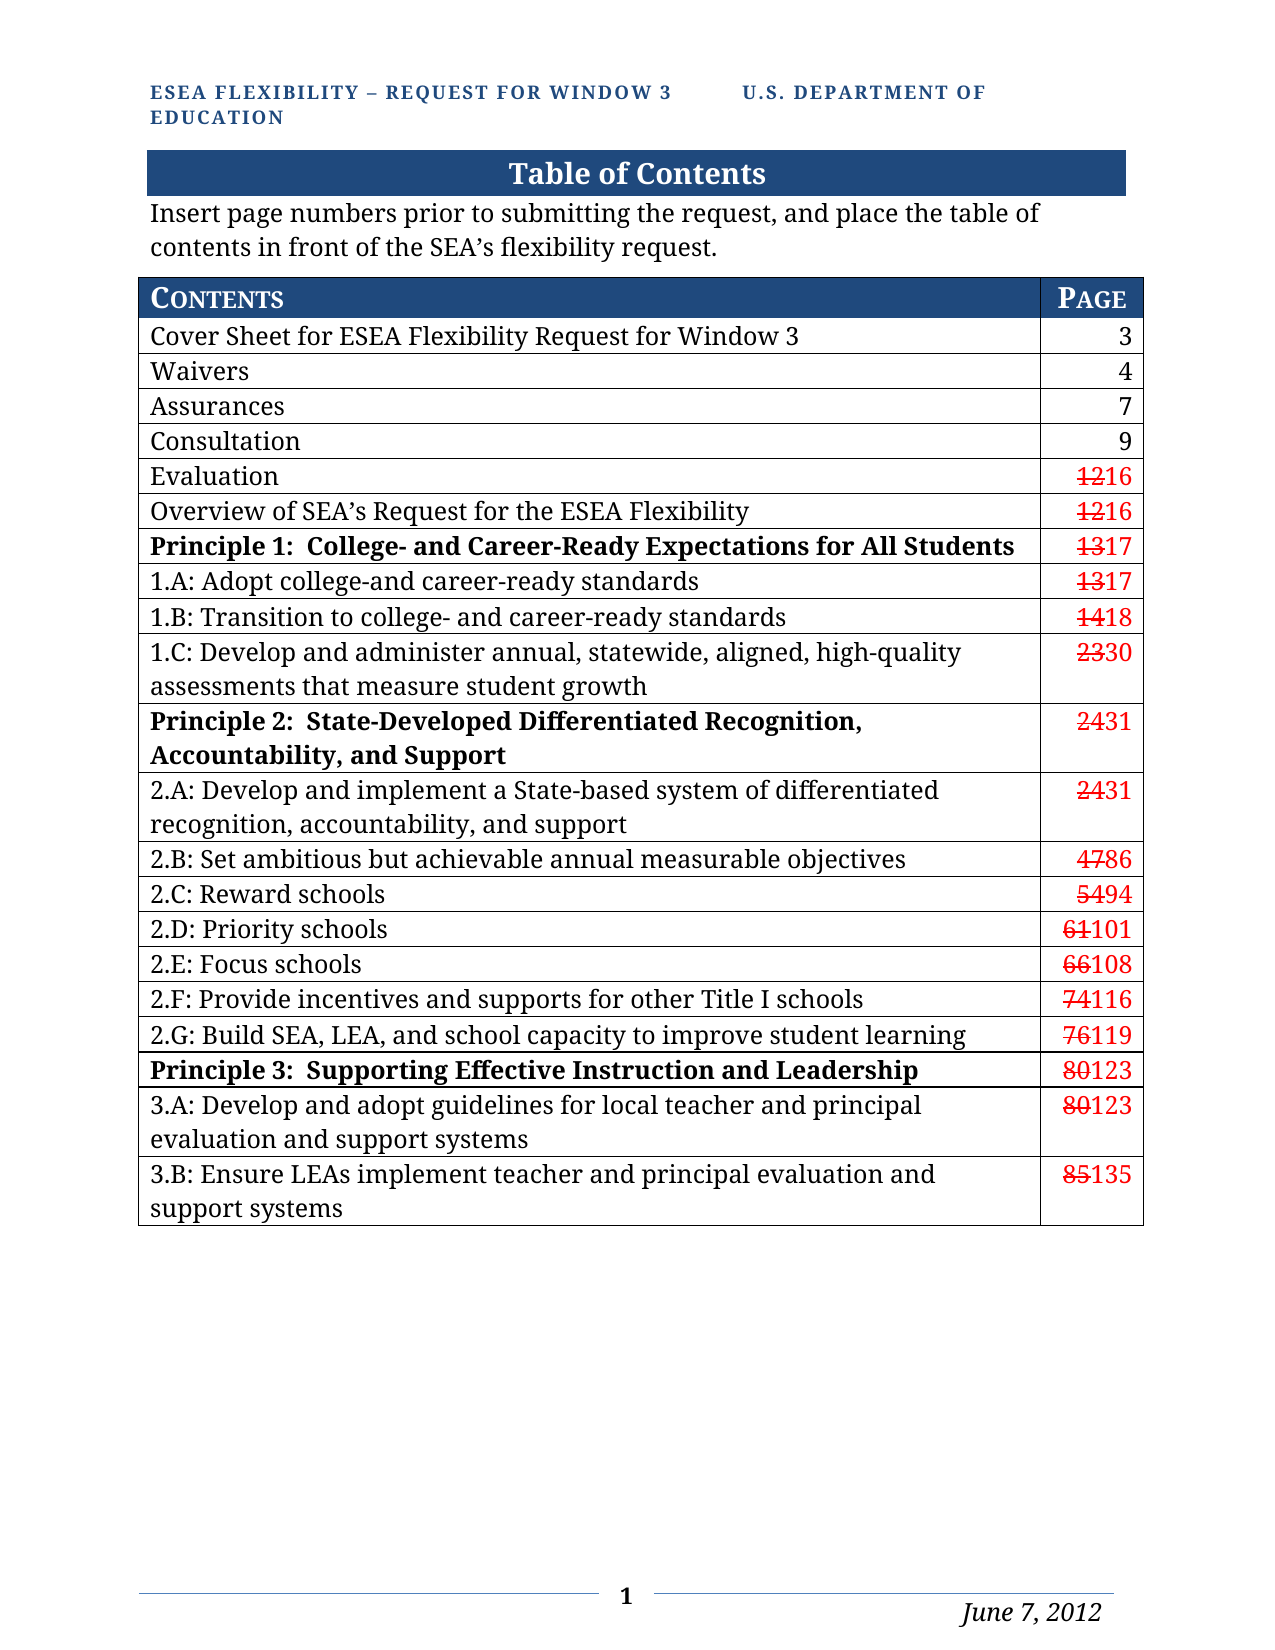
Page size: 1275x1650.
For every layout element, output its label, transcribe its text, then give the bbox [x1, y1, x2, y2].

table_cell Assurances [139, 389, 1040, 423]
table_cell Principle 1: College- and Career-Ready Expectations for All Students [139, 529, 1040, 563]
table_cell 1216 [1041, 459, 1143, 493]
table_cell 61101 [1041, 912, 1143, 946]
table_header Contents [139, 278, 1040, 317]
subtitle Table of Contents [148, 151, 1125, 195]
table_cell 80123 [1041, 1088, 1143, 1156]
table_cell 2.F: Provide incentives and supports for other Title I schools [139, 982, 1040, 1016]
table_cell 76119 [1041, 1017, 1143, 1051]
table_cell 4 [1041, 354, 1143, 387]
table_cell 4786 [1041, 842, 1143, 876]
text Insert page numbers prior to submitting the request, and place the table of contents in front of the SEA’s flexibility request. [150, 196, 1125, 264]
table_cell 80123 [1041, 1053, 1143, 1086]
table_cell Consultation [139, 424, 1040, 458]
table_cell 2.D: Priority schools [139, 912, 1040, 946]
table_cell 1.A: Adopt college-and career-ready standards [139, 564, 1040, 598]
table_cell Waivers [139, 354, 1040, 387]
table_cell 2431 [1041, 773, 1143, 841]
table_cell 2431 [1041, 704, 1143, 772]
table_cell 1.B: Transition to college- and career-ready standards [139, 599, 1040, 633]
table_cell 2330 [1041, 634, 1143, 702]
table_cell Principle 2: State-Developed Differentiated Recognition, Accountability, and Support [139, 704, 1040, 772]
table_cell 3 [1041, 318, 1143, 352]
table_cell 2.E: Focus schools [139, 947, 1040, 981]
table_cell Principle 3: Supporting Effective Instruction and Leadership [139, 1053, 1040, 1086]
table_cell Cover Sheet for ESEA Flexibility Request for Window 3 [139, 318, 1040, 352]
table_cell 2.G: Build SEA, LEA, and school capacity to improve student learning [139, 1017, 1040, 1051]
table_cell 2.C: Reward schools [139, 877, 1040, 911]
table_cell Overview of SEA’s Request for the ESEA Flexibility [139, 494, 1040, 528]
table_cell 66108 [1041, 947, 1143, 981]
table_cell 1317 [1041, 564, 1143, 598]
table_cell 85135 [1041, 1157, 1143, 1225]
table_cell 1418 [1041, 599, 1143, 633]
table_cell 7 [1041, 389, 1143, 423]
table_header Page [1041, 278, 1143, 317]
table_cell 1317 [1041, 529, 1143, 563]
table_cell 1.C: Develop and administer annual, statewide, aligned, high-quality assessments that measure student growth [139, 634, 1040, 702]
table_cell 2.B: Set ambitious but achievable annual measurable objectives [139, 842, 1040, 876]
table_cell 1216 [1041, 494, 1143, 528]
table_cell 9 [1041, 424, 1143, 458]
table_cell 2.A: Develop and implement a State-based system of differentiated recognition, accountability, and support [139, 773, 1040, 841]
table_cell 3.A: Develop and adopt guidelines for local teacher and principal evaluation and support systems [139, 1088, 1040, 1156]
table_cell 5494 [1041, 877, 1143, 911]
table_cell 3.B: Ensure LEAs implement teacher and principal evaluation and support systems [139, 1157, 1040, 1225]
table_cell Evaluation [139, 459, 1040, 493]
table_cell 74116 [1041, 982, 1143, 1016]
